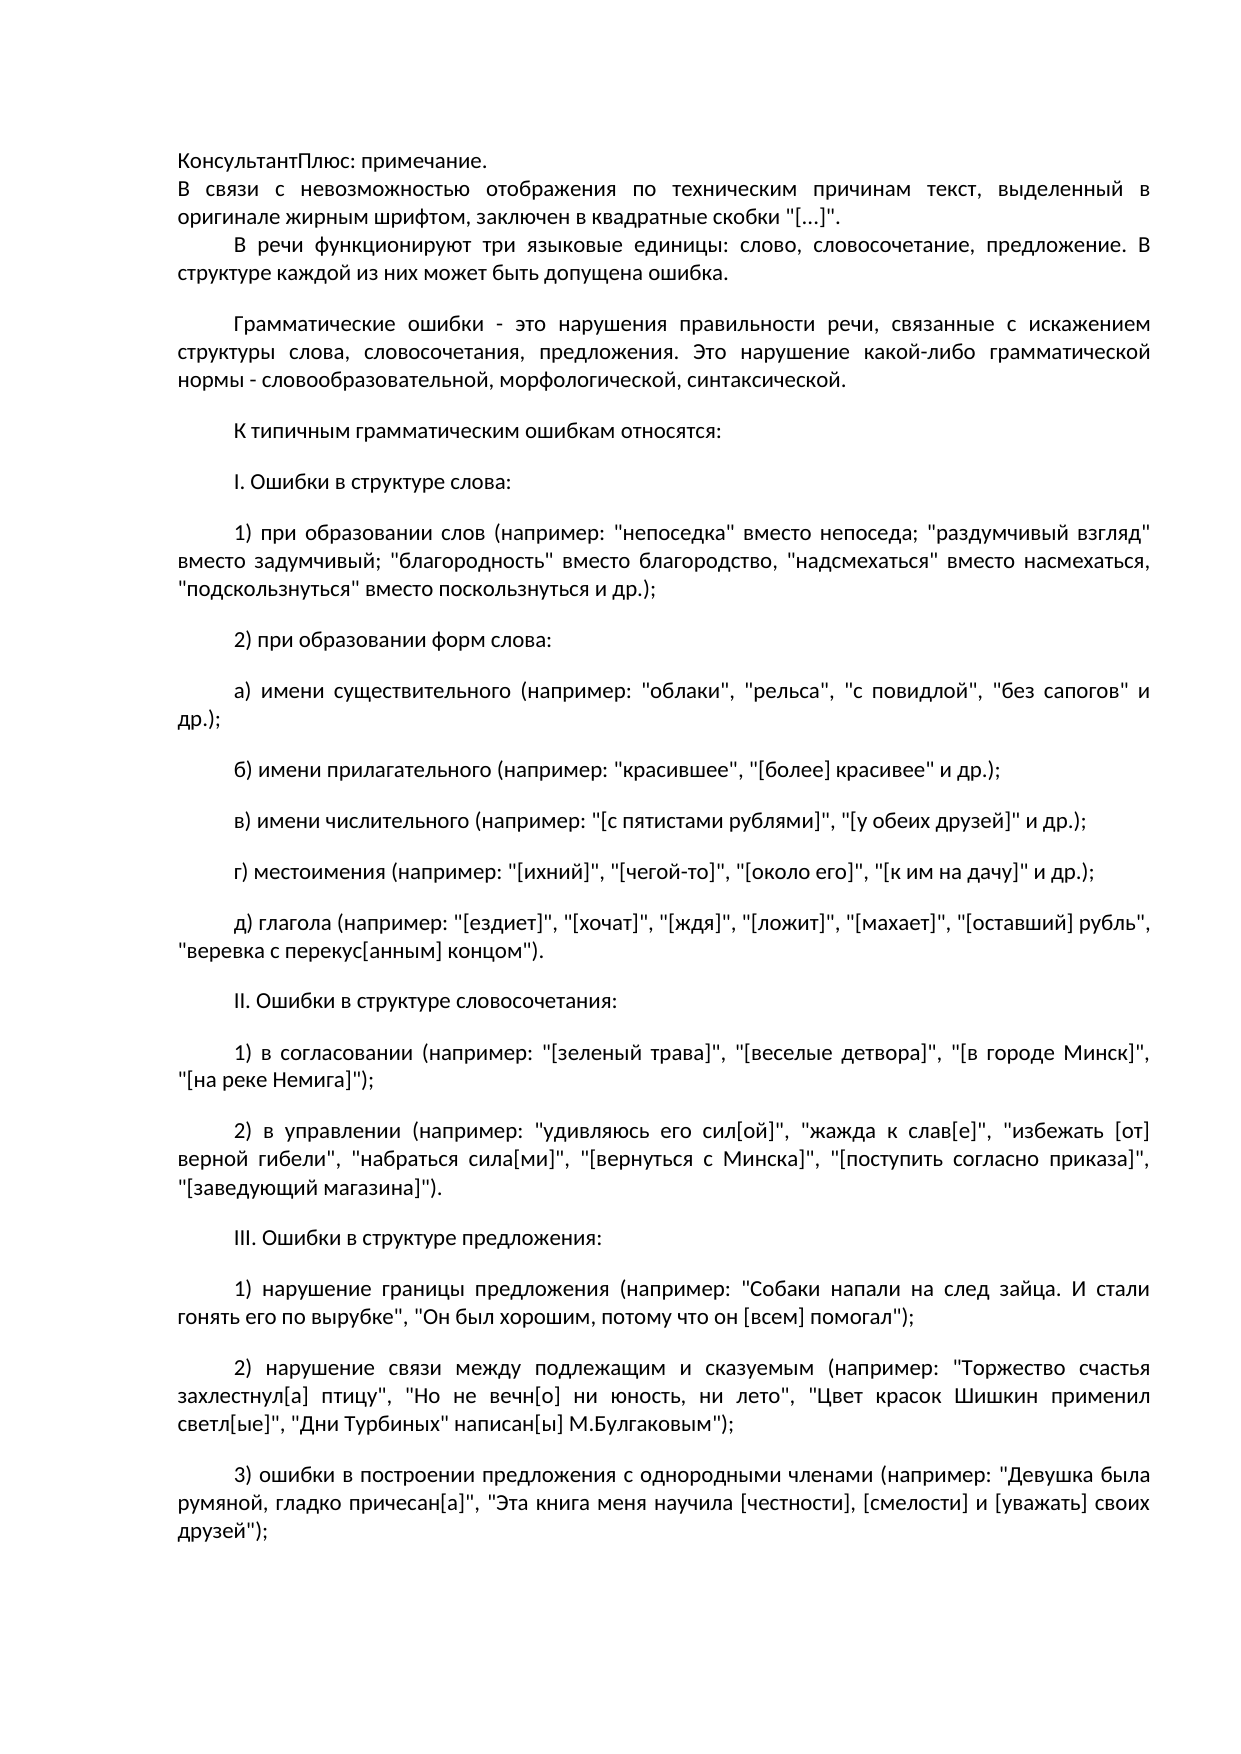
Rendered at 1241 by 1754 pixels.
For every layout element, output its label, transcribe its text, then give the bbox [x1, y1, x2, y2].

text 2) в управлении (например: "удивляюсь его сил[ой]", "жажда к слав[е]", "избежать [от] верной гибели", "набраться сила[ми]", "[вернуться с Минска]", "[поступить согласно приказа]", "[заведующий магазина]"). [177, 1117, 1152, 1201]
text III. Ошибки в структуре предложения: [177, 1223, 1152, 1252]
text Грамматические ошибки - это нарушения правильности речи, связанные с искажением структуры слова, словосочетания, предложения. Это нарушение какой-либо грамматической нормы - словообразовательной, морфологической, синтаксической. [177, 309, 1152, 393]
text 1) при образовании слов (например: "непоседка" вместо непоседа; "раздумчивый взгляд" вместо задумчивый; "благородность" вместо благородство, "надсмехаться" вместо насмехаться, "подскользнуться" вместо поскользнуться и др.); [177, 518, 1152, 602]
text а) имени существительного (например: "облаки", "рельса", "с повидлой", "без сапогов" и др.); [177, 676, 1152, 732]
text д) глагола (например: "[ездиет]", "[хочат]", "[ждя]", "[ложит]", "[махает]", "[оставший] рубль", "веревка с перекус[анным] концом"). [177, 908, 1152, 964]
text 1) нарушение границы предложения (например: "Собаки напали на след зайца. И стали гонять его по вырубке", "Он был хорошим, потому что он [всем] помогал"); [177, 1274, 1152, 1331]
text г) местоимения (например: "[ихний]", "[чегой-то]", "[около его]", "[к им на дачу]" и др.); [177, 857, 1152, 885]
text I. Ошибки в структуре слова: [177, 467, 1152, 495]
text 1) в согласовании (например: "[зеленый трава]", "[веселые детвора]", "[в городе Минск]", "[на реке Немига]"); [177, 1038, 1152, 1094]
text КонсультантПлюс: примечание. [177, 146, 1152, 174]
text В связи с невозможностью отображения по техническим причинам текст, выделенный в оригинале жирным шрифтом, заключен в квадратные скобки "[...]". [177, 174, 1152, 230]
text 2) нарушение связи между подлежащим и сказуемым (например: "Торжество счастья захлестнул[а] птицу", "Но не вечн[о] ни юность, ни лето", "Цвет красок Шишкин применил светл[ые]", "Дни Турбиных" написан[ы] М.Булгаковым"); [177, 1353, 1152, 1437]
text К типичным грамматическим ошибкам относятся: [177, 416, 1152, 444]
text 2) при образовании форм слова: [177, 625, 1152, 653]
text II. Ошибки в структуре словосочетания: [177, 987, 1152, 1015]
text б) имени прилагательного (например: "красившее", "[более] красивее" и др.); [177, 755, 1152, 783]
text В речи функционируют три языковые единицы: слово, словосочетание, предложение. В структуре каждой из них может быть допущена ошибка. [177, 230, 1152, 286]
text в) имени числительного (например: "[с пятистами рублями]", "[у обеих друзей]" и др.); [177, 806, 1152, 834]
text 3) ошибки в построении предложения с однородными членами (например: "Девушка была румяной, гладко причесан[а]", "Эта книга меня научила [честности], [смелости] и [уважать] своих друзей"); [177, 1460, 1152, 1544]
